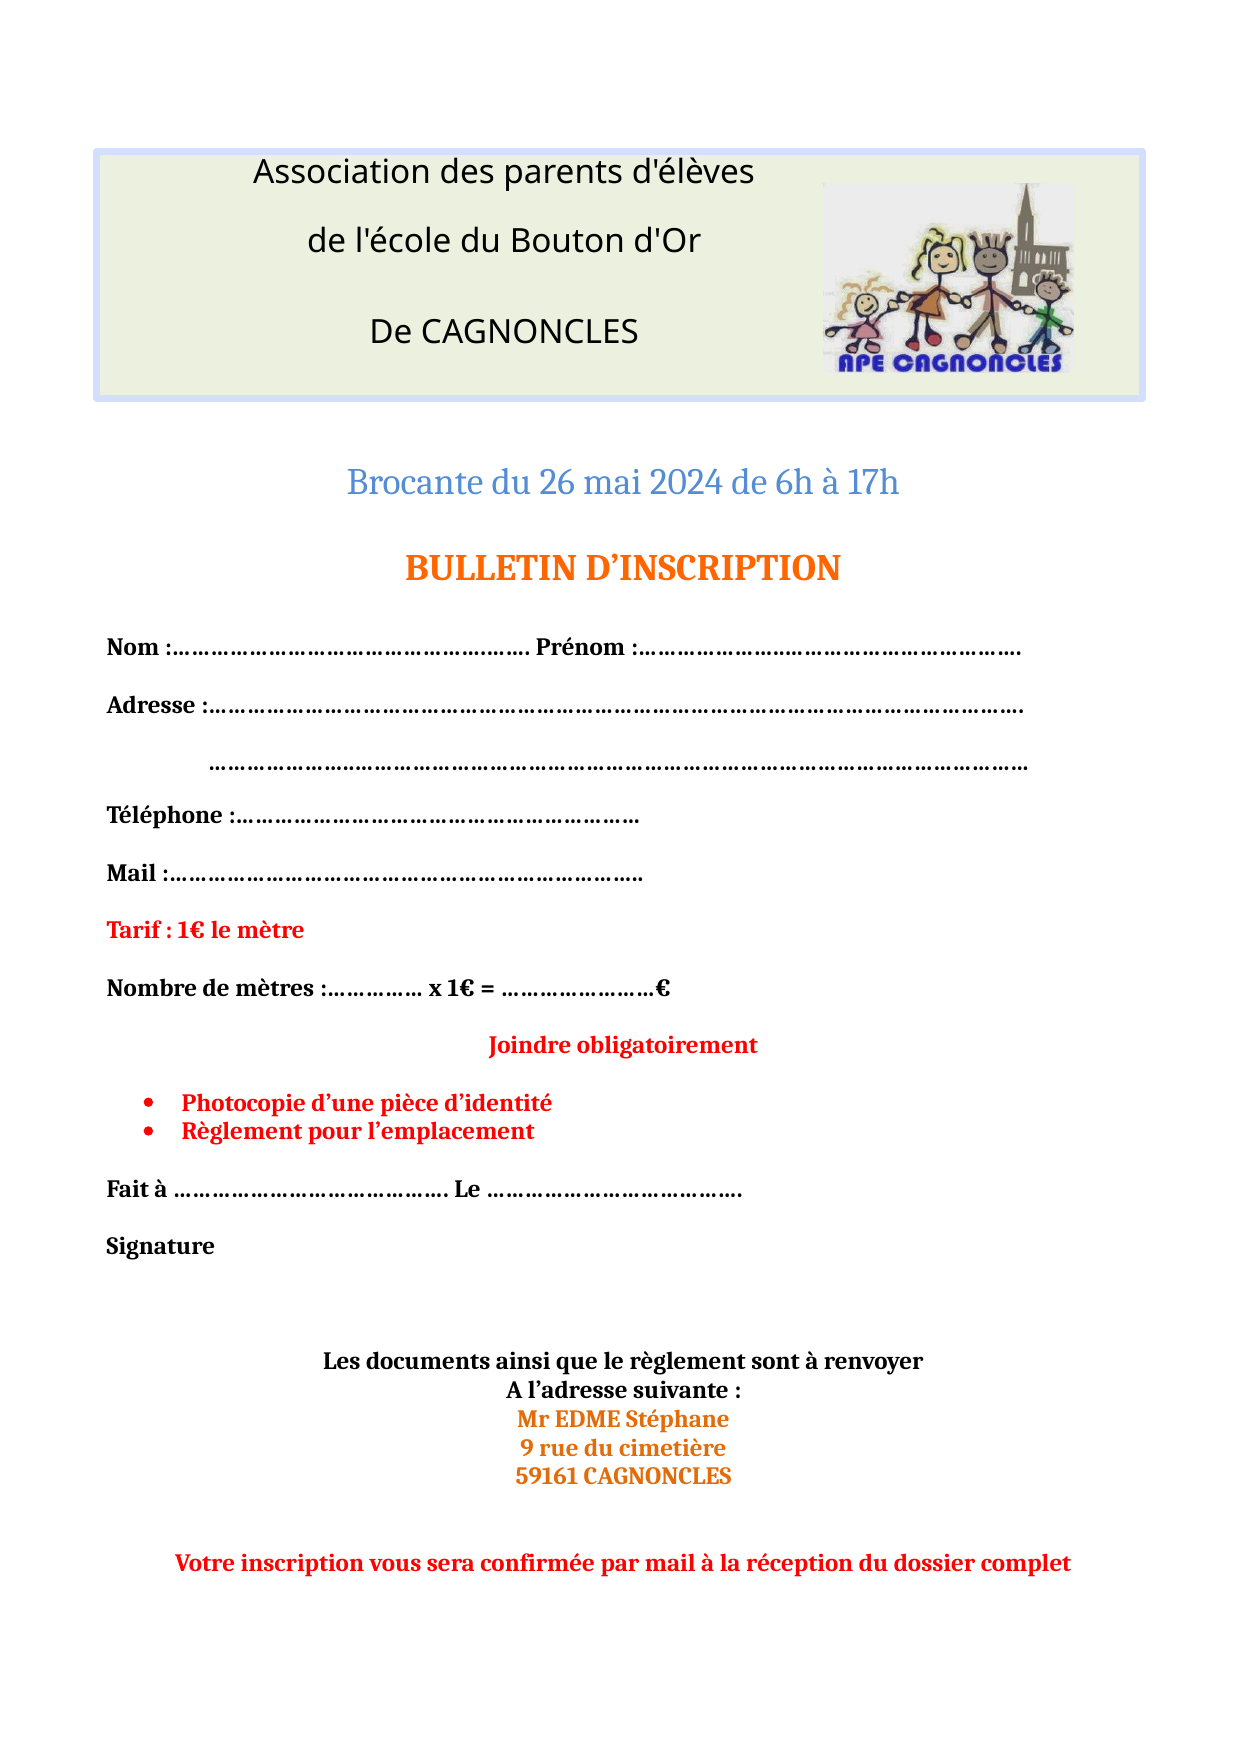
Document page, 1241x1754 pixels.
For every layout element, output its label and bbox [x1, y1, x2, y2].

picture [823, 183, 1074, 373]
